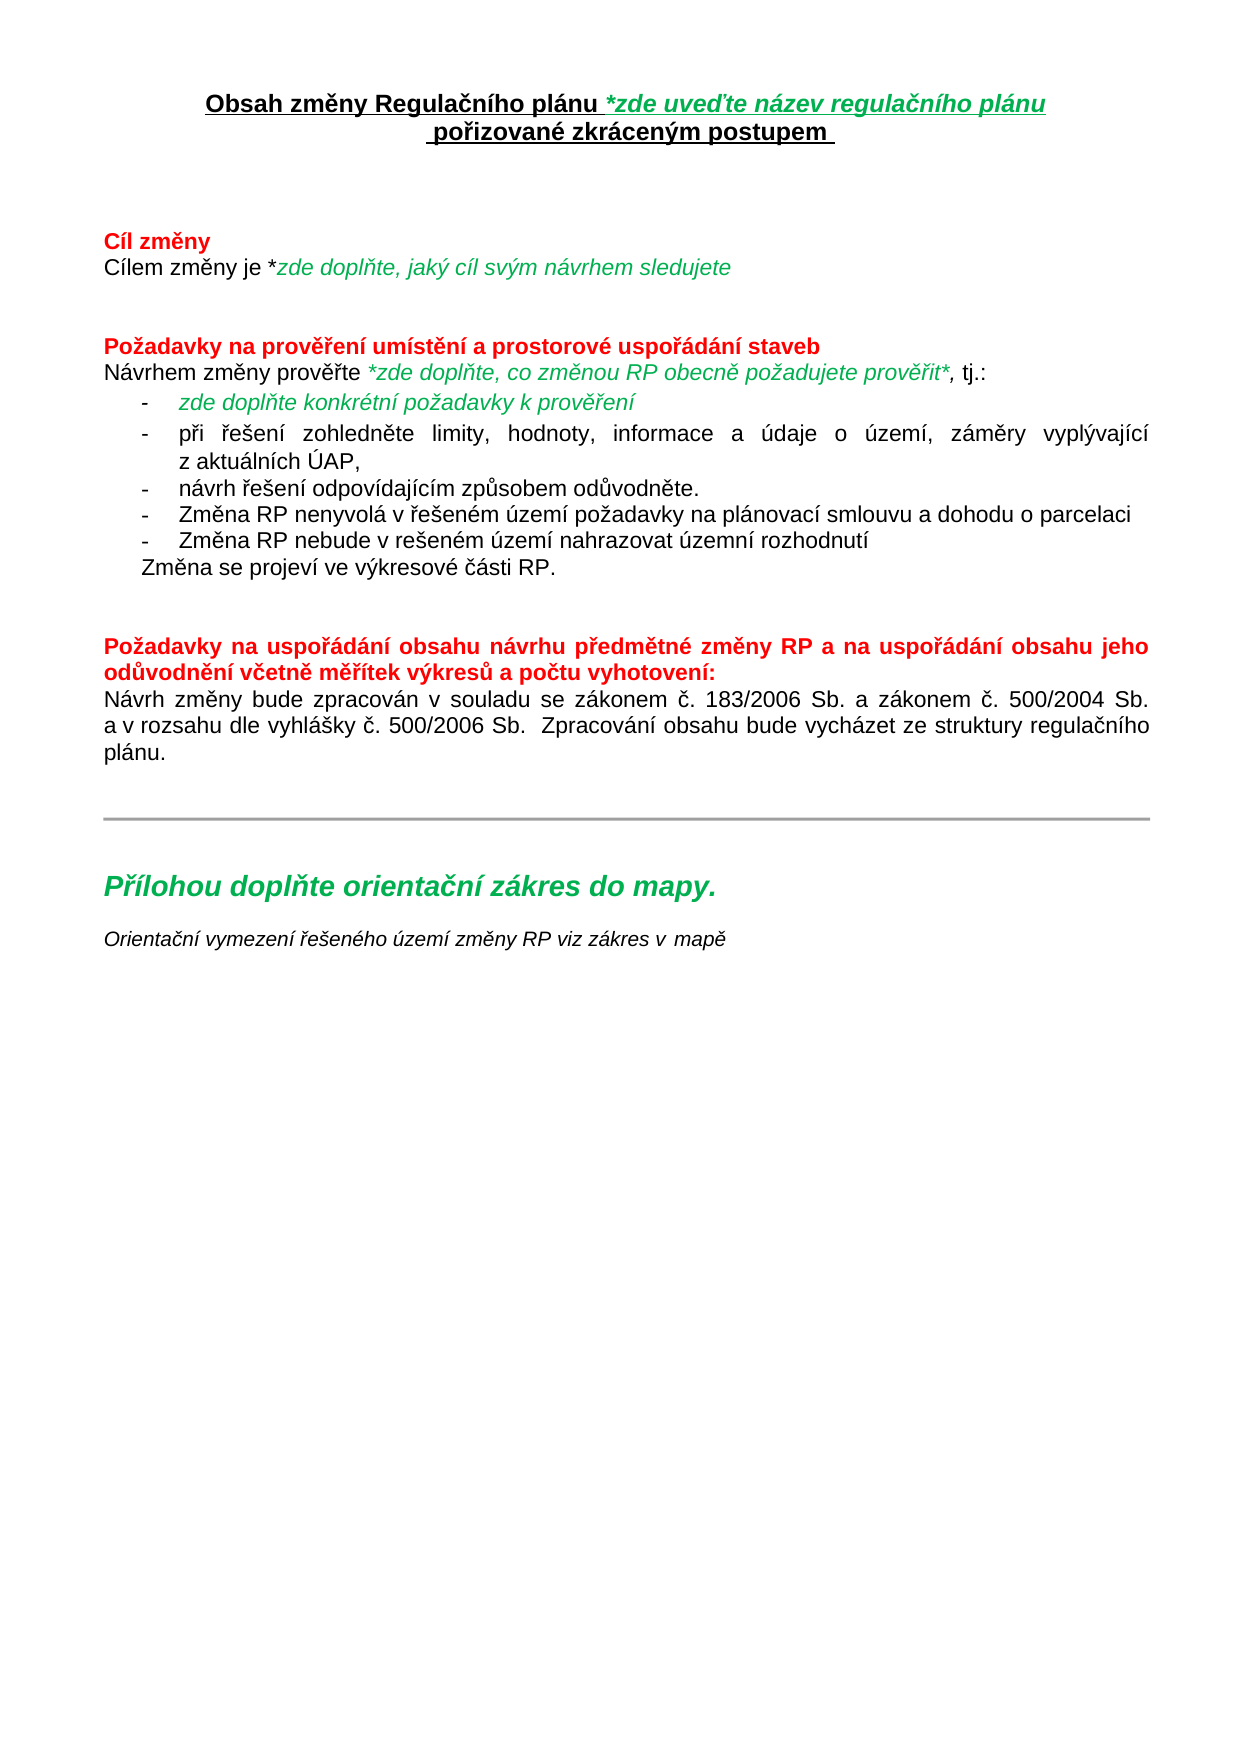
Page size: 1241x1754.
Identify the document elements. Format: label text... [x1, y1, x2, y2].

list návrh řešení odpovídajícím způsobem odůvodněte. [141, 474, 1150, 501]
text pořizované zkráceným postupem [103, 117, 1150, 146]
text Změna se projeví ve výkresové části RP. [141, 554, 1150, 580]
text Cíl změny [103, 228, 1150, 254]
text Cílem změny je *zde doplňte, jaký cíl svým návrhem sledujete [103, 254, 1150, 280]
list Změna RP nenyvolá v řešeném území požadavky na plánovací smlouvu a dohodu o parcelaci [141, 501, 1150, 527]
text Obsah změny Regulačního plánu *zde uveďte název regulačního plánu [103, 89, 1150, 117]
list při řešení zohledněte limity, hodnoty, informace a údaje o území, záměry vyplývající z aktuálních ÚAP, [141, 417, 1150, 474]
text Návrh změny bude zpracován v souladu se zákonem č. 183/2006 Sb. a zákonem č. 500/2004 Sb. a v rozsahu dle vyhlášky č. 500/2006 Sb. Zpracování obsahu bude vycházet ze struktury regulačního plánu. [103, 686, 1150, 765]
text Přílohou doplňte orientační zákres do mapy. [103, 869, 1150, 903]
text Požadavky na uspořádání obsahu návrhu předmětné změny RP a na uspořádání obsahu jeho odůvodnění včetně měřítek výkresů a počtu vyhotovení: [103, 633, 1150, 686]
list zde doplňte konkrétní požadavky k prověření [141, 386, 1150, 417]
text Návrhem změny prověřte *zde doplňte, co změnou RP obecně požadujete prověřit*, tj.: [103, 359, 1150, 386]
list Změna RP nebude v rešeném území nahrazovat územní rozhodnutí [141, 527, 1150, 554]
text Požadavky na prověření umístění a prostorové uspořádání staveb [103, 333, 1150, 359]
text Orientační vymezení řešeného území změny RP viz zákres v mapě [103, 927, 1150, 951]
